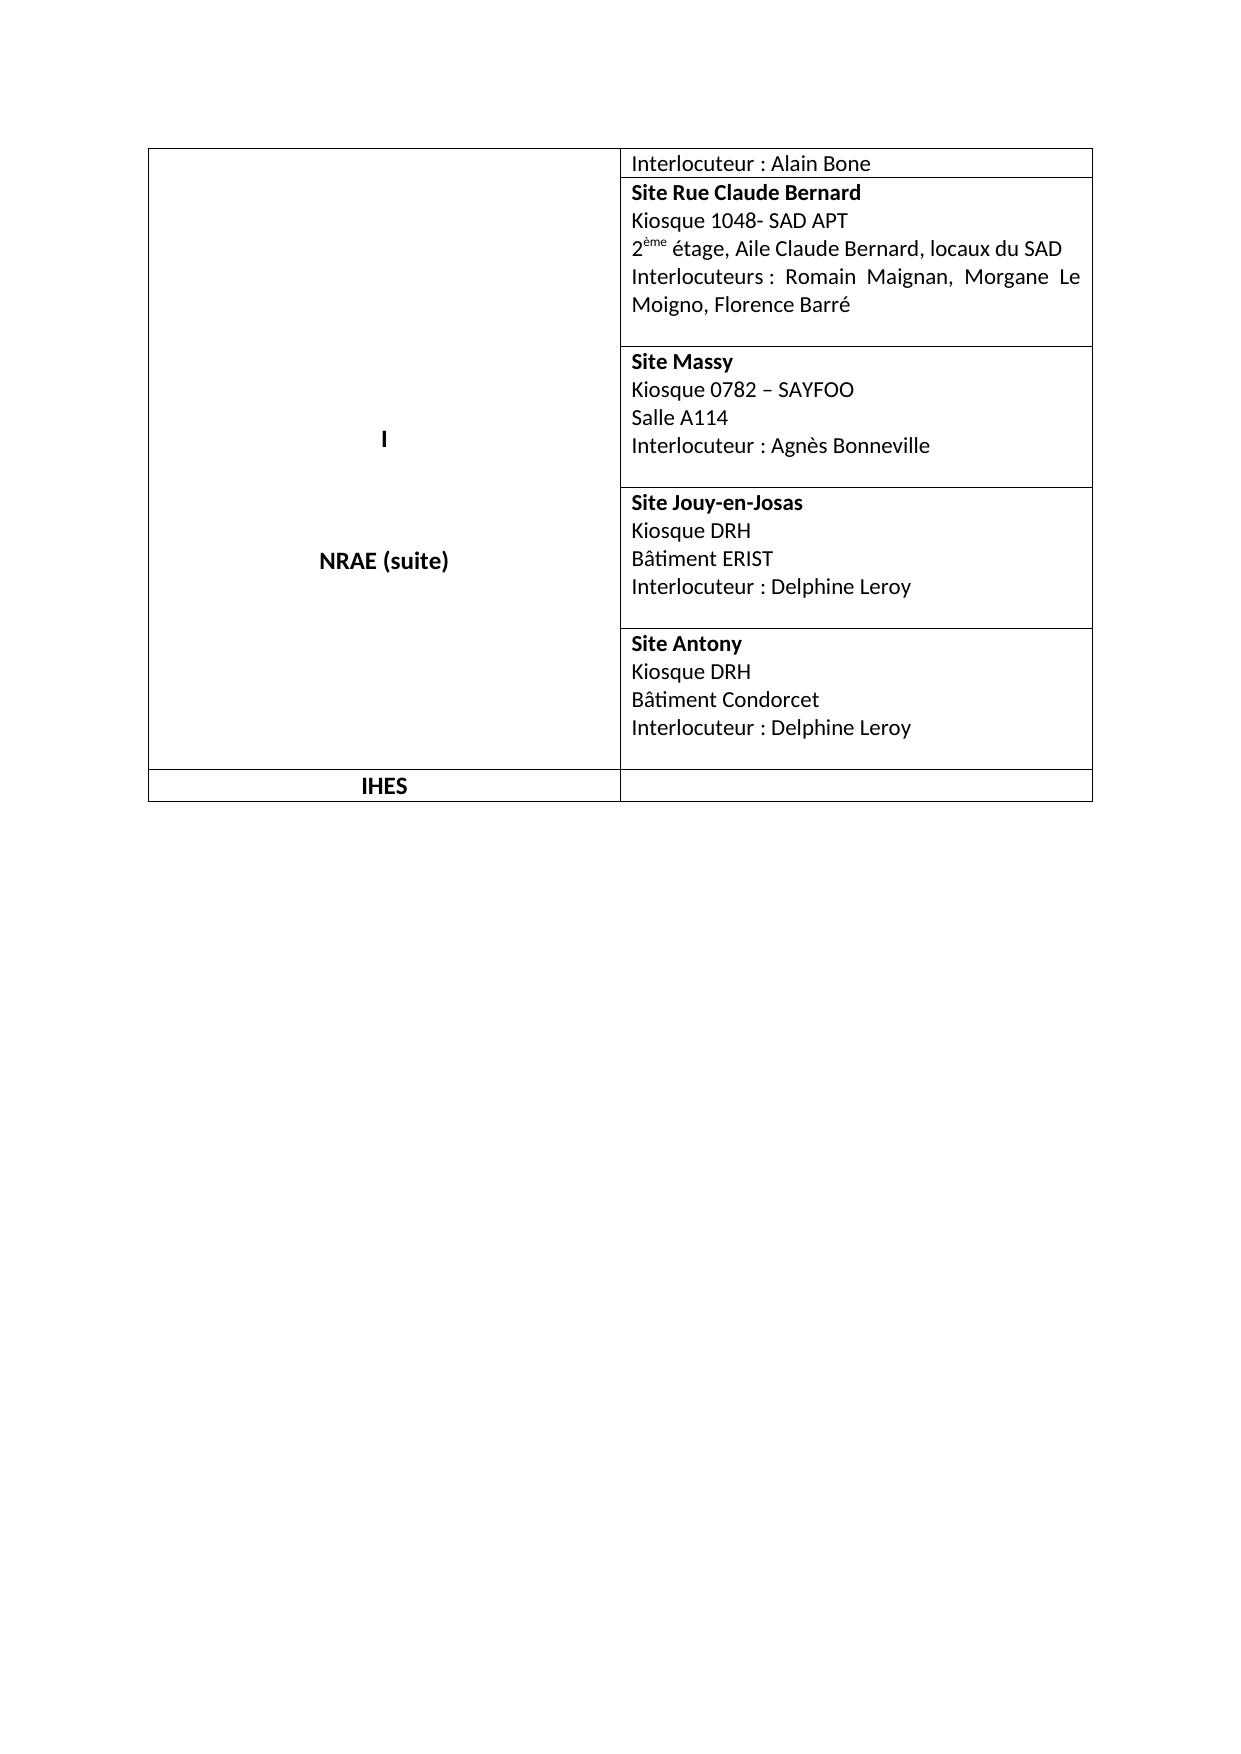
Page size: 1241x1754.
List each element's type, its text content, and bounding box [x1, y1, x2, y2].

table_cell [621, 770, 1092, 801]
table_cell Site Jouy-en-Josas Kiosque DRH Bâtiment ERIST Interlocuteur : Delphine Leroy [621, 488, 1092, 628]
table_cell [621, 149, 1092, 177]
table_cell Site Massy Kiosque 0782 – SAYFOO Salle A114 Interlocuteur : Agnès Bonneville [621, 347, 1092, 487]
table_cell Site Rue Claude Bernard Kiosque 1048- SAD APT 2ème étage, Aile Claude Bernard, locaux du SAD Interlocuteurs : Romain Maignan, Morgane Le Moigno, Florence Barré [621, 178, 1092, 346]
table_cell IHES [149, 770, 620, 801]
table_cell Site Antony Kiosque DRH Bâtiment Condorcet Interlocuteur : Delphine Leroy [621, 629, 1092, 769]
